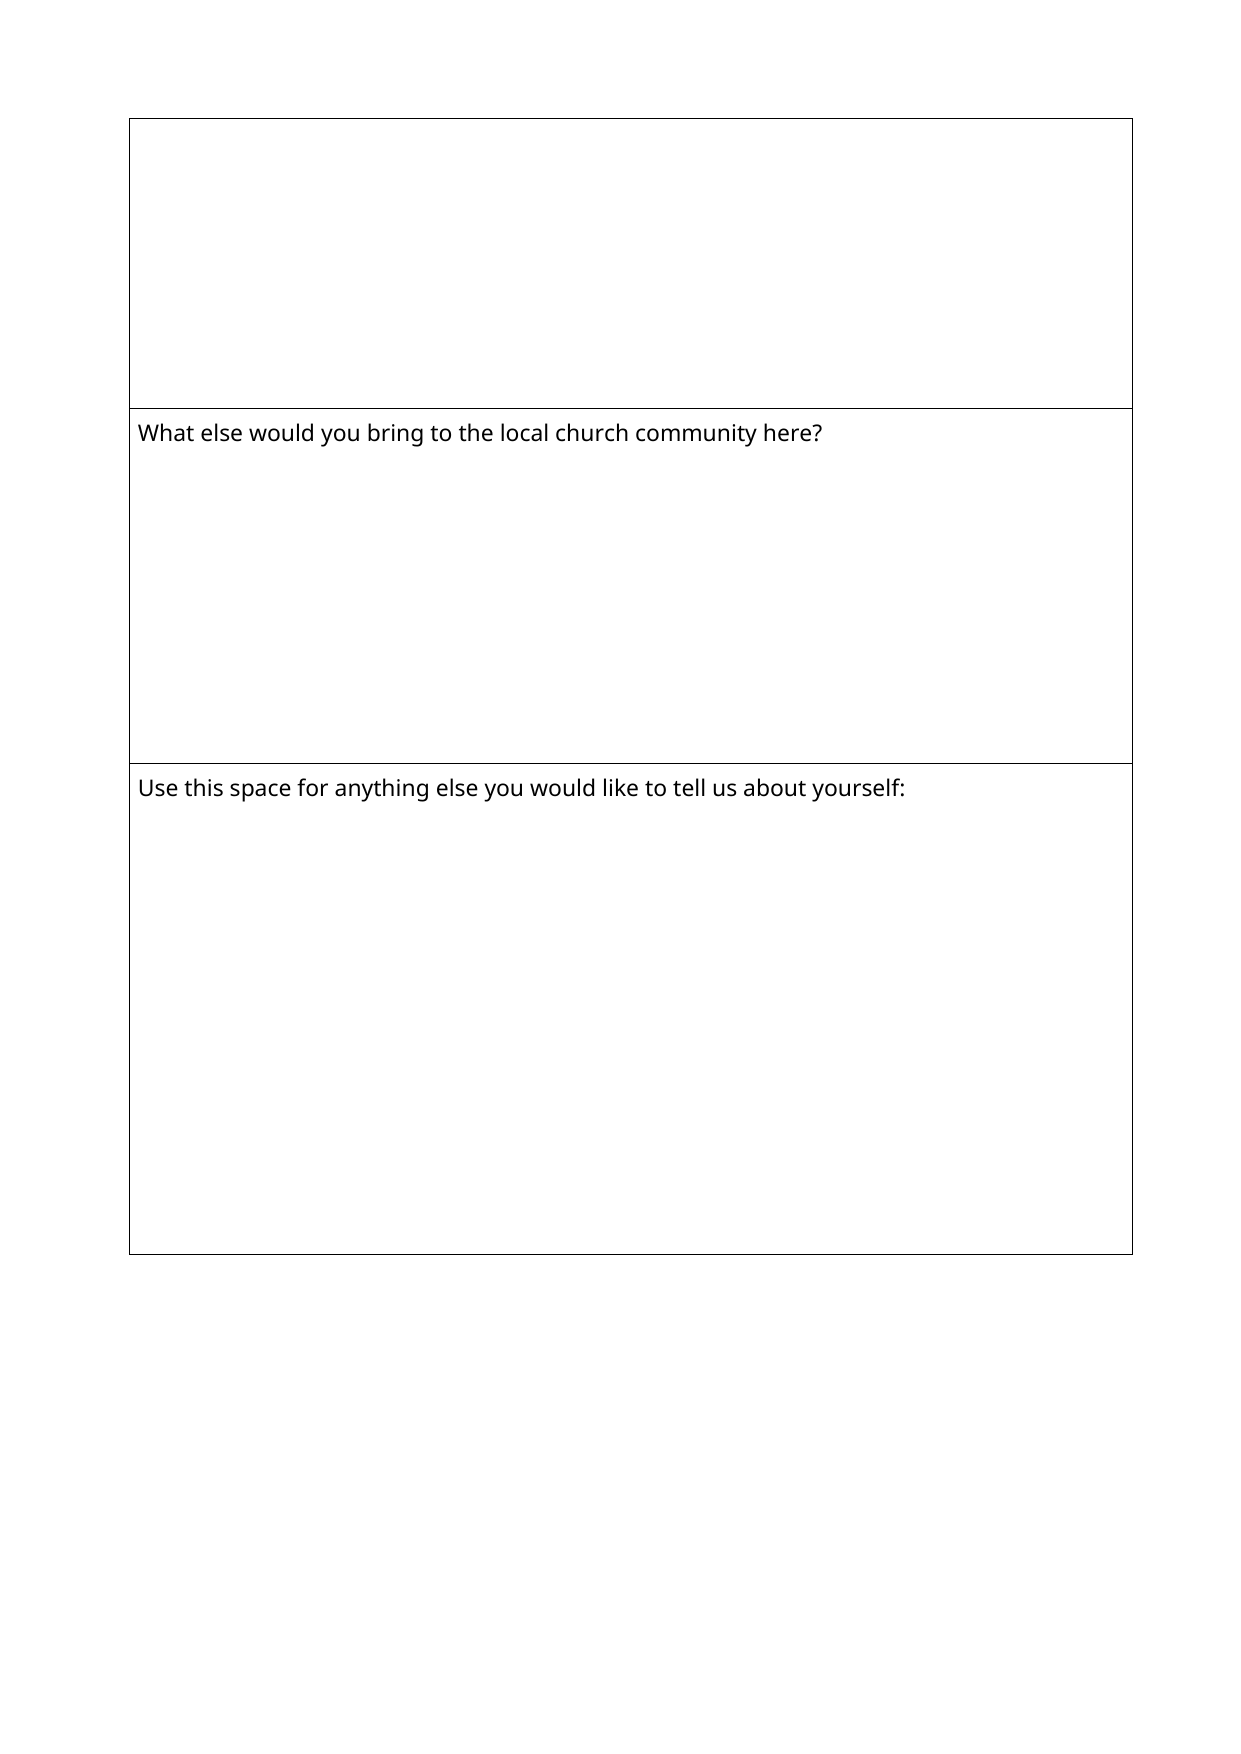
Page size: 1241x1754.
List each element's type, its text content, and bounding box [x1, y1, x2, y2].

table_cell What else would you bring to the local church community here? [130, 409, 1132, 763]
table_cell Use this space for anything else you would like to tell us about yourself: [130, 764, 1132, 1254]
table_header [130, 119, 1132, 408]
